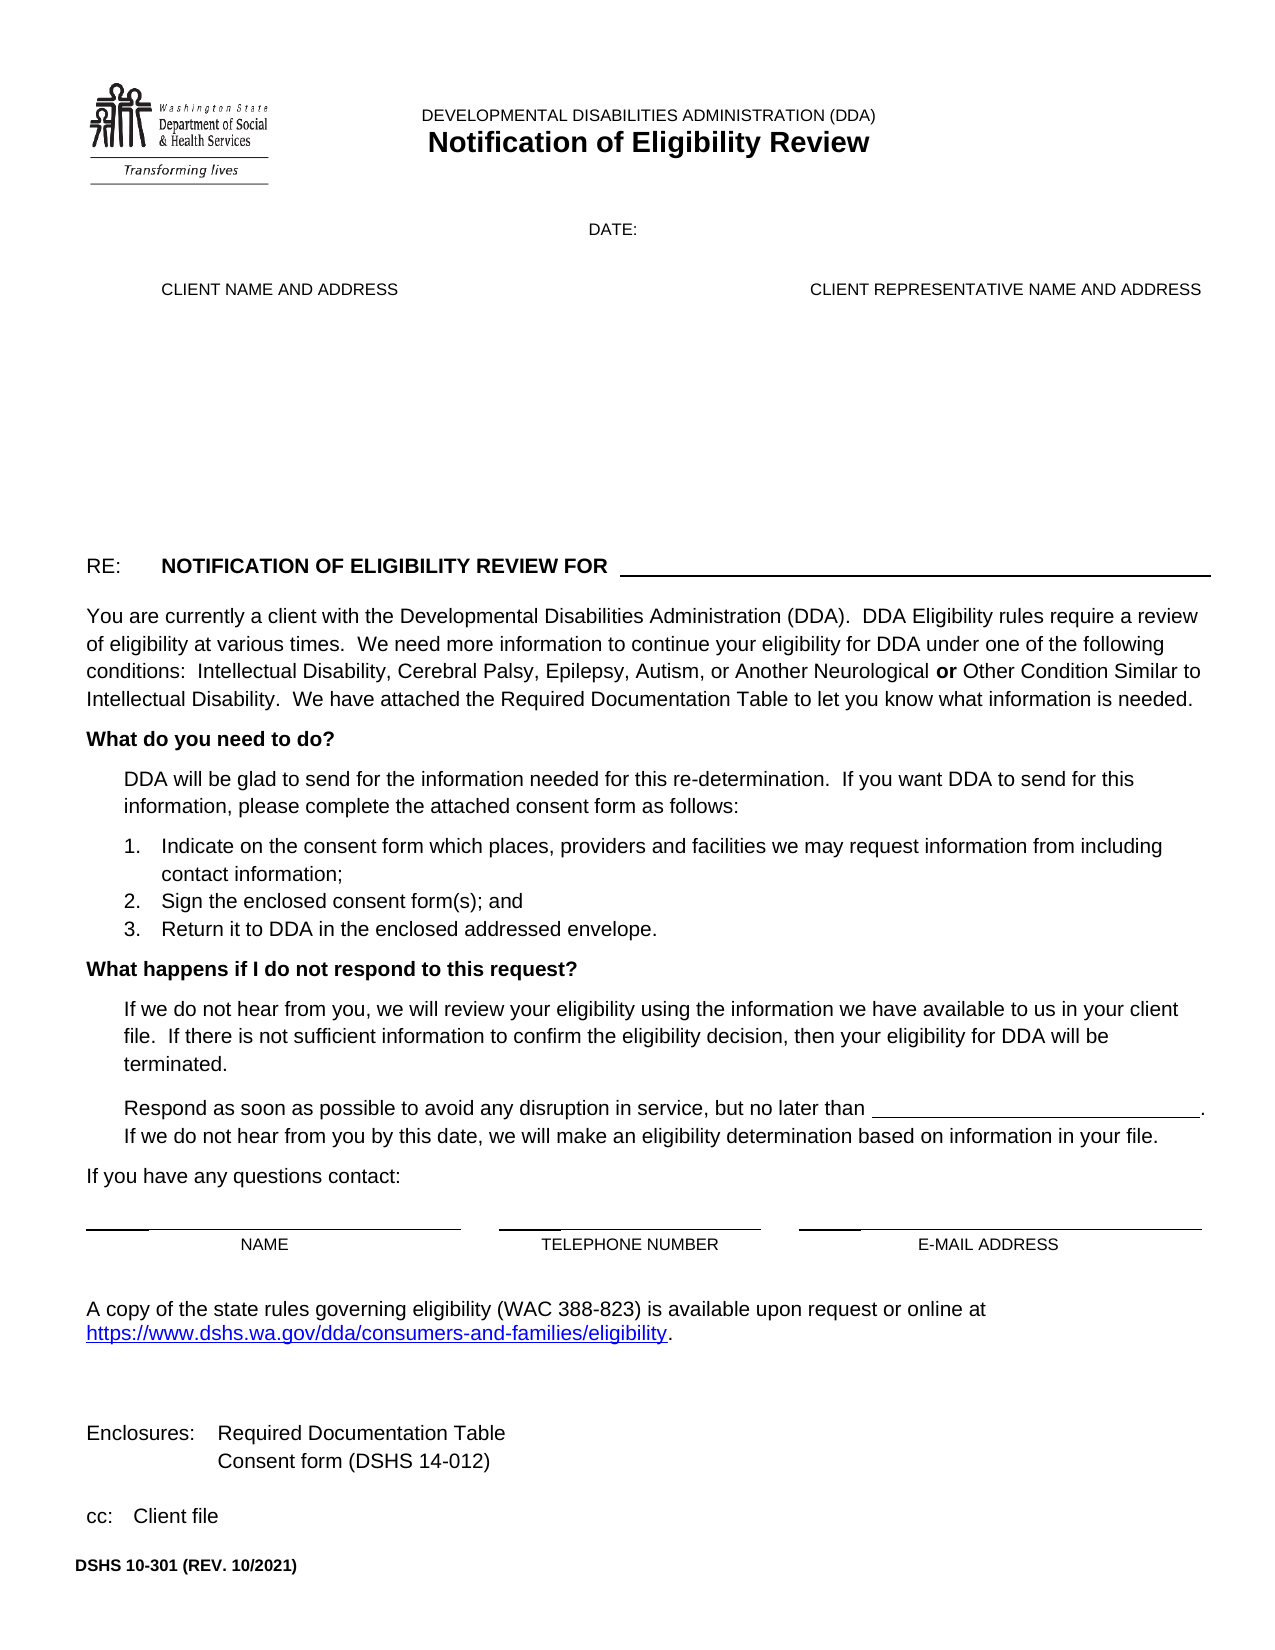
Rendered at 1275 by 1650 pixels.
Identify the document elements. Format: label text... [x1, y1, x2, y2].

table_header DEVELOPMENTAL DISABILITIES ADMINISTRATION (DDA) Notification of Eligibility Review [283, 75, 1222, 185]
table_cell DATE: [75, 185, 1222, 267]
table_cell CLIENT NAME AND ADDRESS [75, 267, 799, 501]
table_header [75, 75, 283, 185]
picture [86, 77, 271, 186]
table_cell CLIENT REPRESENTATIVE NAME AND ADDRESS [799, 267, 1222, 501]
table_cell RE: NOTIFICATION OF ELIGIBILITY REVIEW FOR You are currently a client with the Developmental Disabilities Administration (DDA). DDA Eligibility rules require a review of eligibility at various times. We need more information to continue your eligibility for DDA under one of the following conditions: Intellectual Disability, Cerebral Palsy, Epilepsy, Autism, or Another Neurological or Other Condition Similar to Intellectual Disability. We have attached the Required Documentation Table to let you know what information is needed. What do you need to do? DDA will be glad to send for the information needed for this re-determination. If you want DDA to send for this information, please complete the attached consent form as follows: Indicate on the consent form which places, providers and facilities we may request information from including contact information; Sign the enclosed consent form(s); and Return it to DDA in the enclosed addressed envelope. What happens if I do not respond to this request? If we do not hear from you, we will review your eligibility using the information we have available to us in your client file. If there is not sufficient information to confirm the eligibility decision, then your eligibility for DDA will be terminated. Respond as soon as possible to avoid any disruption in service, but no later than . If we do not hear from you by this date, we will make an eligibility determination based on information in your file. If you have any questions contact: NAME TELEPHONE NUMBER E-MAIL ADDRESS A copy of the state rules governing eligibility (WAC 388-823) is available upon request or online at https://www.dshs.wa.gov/dda/consumers-and-families/eligibility. Enclosures: Required Documentation Table Consent form (DSHS 14-012) cc: Client file [75, 501, 1222, 1531]
